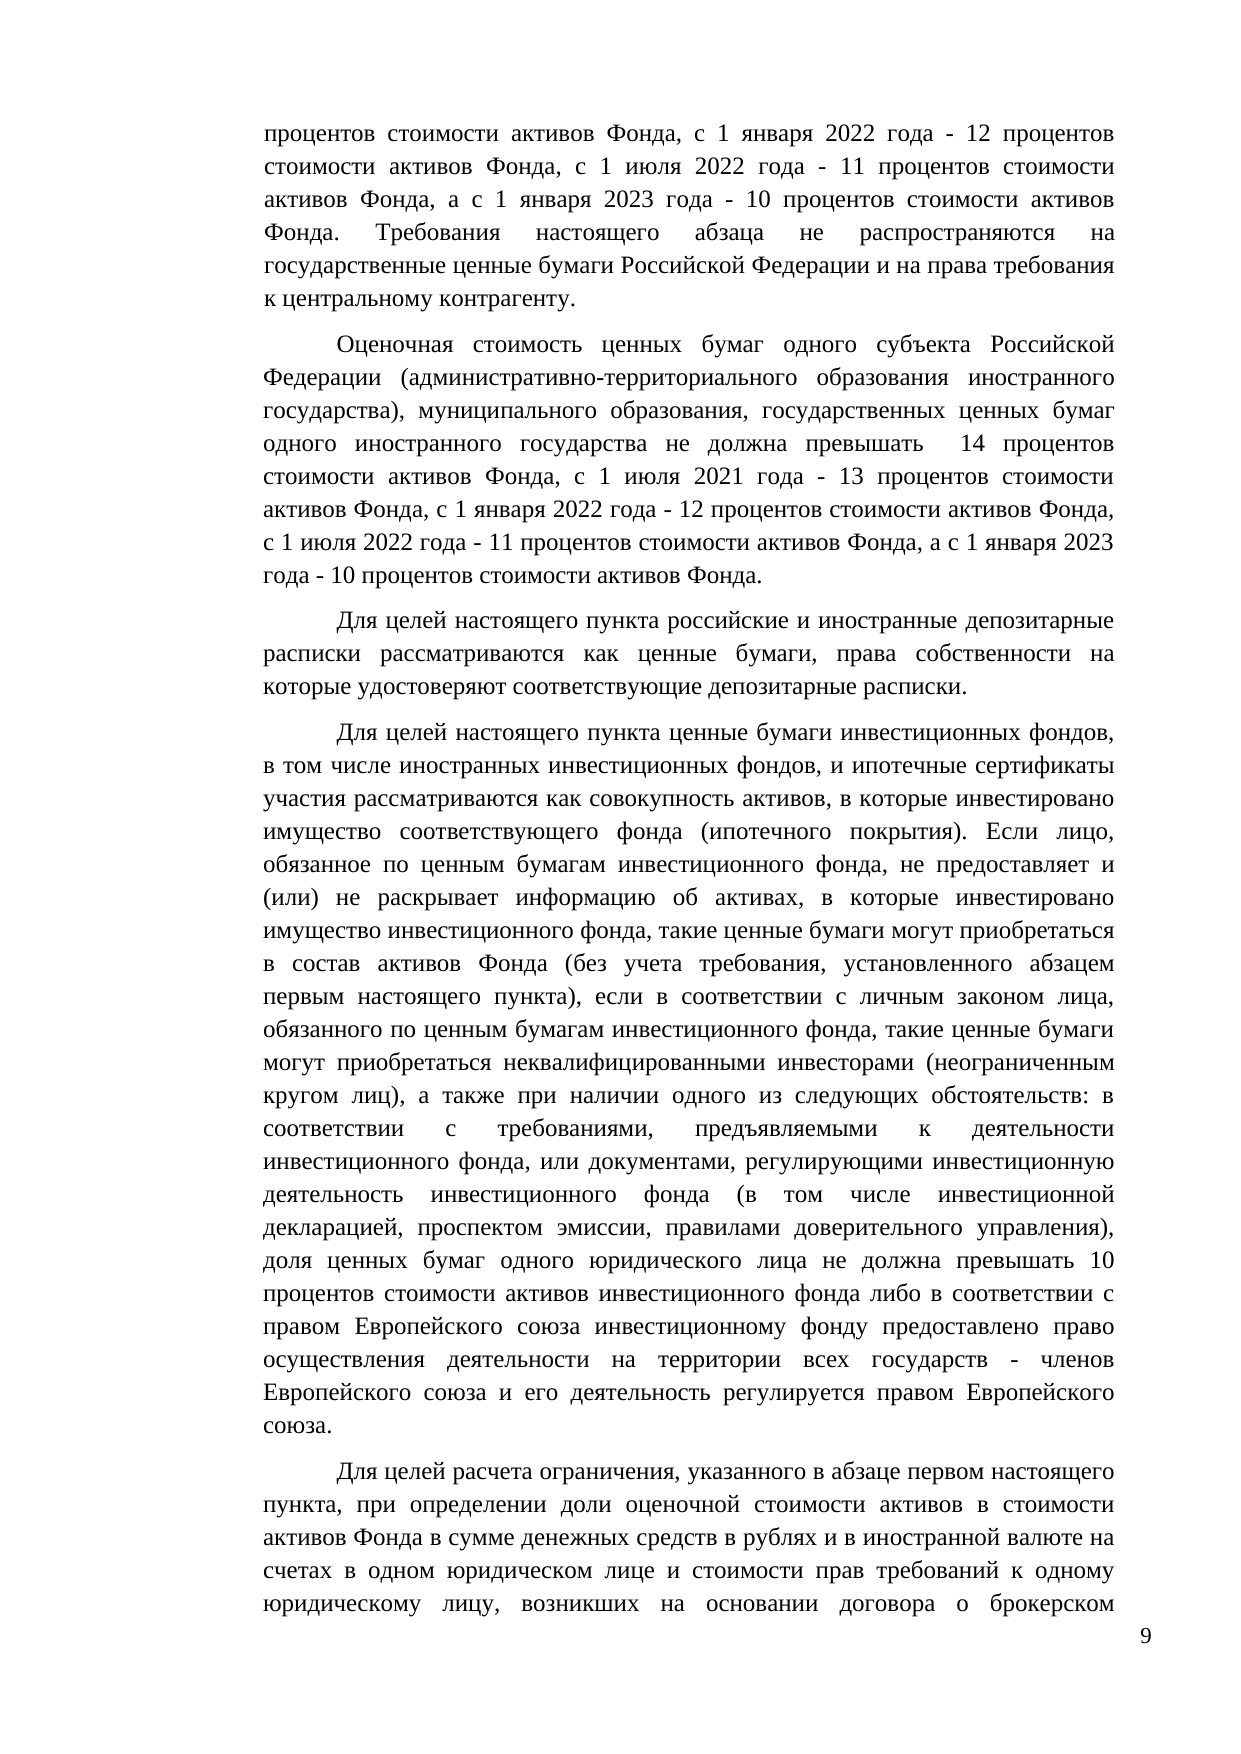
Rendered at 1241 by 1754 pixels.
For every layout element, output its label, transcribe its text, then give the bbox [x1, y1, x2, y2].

text Для целей настоящего пункта российские и иностранные депозитарные расписки рассматриваются как ценные бумаги, права собственности на которые удостоверяют соответствующие депозитарные расписки. [263, 605, 1115, 700]
text Для целей настоящего пункта ценные бумаги инвестиционных фондов, в том числе иностранных инвестиционных фондов, и ипотечные сертификаты участия рассматриваются как совокупность активов, в которые инвестировано имущество соответствующего фонда (ипотечного покрытия). Если лицо, обязанное по ценным бумагам инвестиционного фонда, не предоставляет и (или) не раскрывает информацию об активах, в которые инвестировано имущество инвестиционного фонда, такие ценные бумаги могут приобретаться в состав активов Фонда (без учета требования, установленного абзацем первым настоящего пункта), если в соответствии с личным законом лица, обязанного по ценным бумагам инвестиционного фонда, такие ценные бумаги могут приобретаться неквалифицированными инвесторами (неограниченным кругом лиц), а также при наличии одного из следующих обстоятельств: в соответствии с требованиями, предъявляемыми к деятельности инвестиционного фонда, или документами, регулирующими инвестиционную деятельность инвестиционного фонда (в том числе инвестиционной декларацией, проспектом эмиссии, правилами доверительного управления), доля ценных бумаг одного юридического лица не должна превышать 10 процентов стоимости активов инвестиционного фонда либо в соответствии с правом Европейского союза инвестиционному фонду предоставлено право осуществления деятельности на территории всех государств - членов Европейского союза и его деятельность регулируется правом Европейского союза. [263, 717, 1115, 1439]
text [263, 1456, 1115, 1617]
text Оценочная стоимость ценных бумаг одного субъекта Российской Федерации (административно-территориального образования иностранного государства), муниципального образования, государственных ценных бумаг одного иностранного государства не должна превышать 14 процентов стоимости активов Фонда, с 1 июля 2021 года - 13 процентов стоимости активов Фонда, с 1 января 2022 года - 12 процентов стоимости активов Фонда, с 1 июля 2022 года - 11 процентов стоимости активов Фонда, а с 1 января 2023 года - 10 процентов стоимости активов Фонда. [263, 329, 1115, 589]
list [189, 118, 1116, 312]
